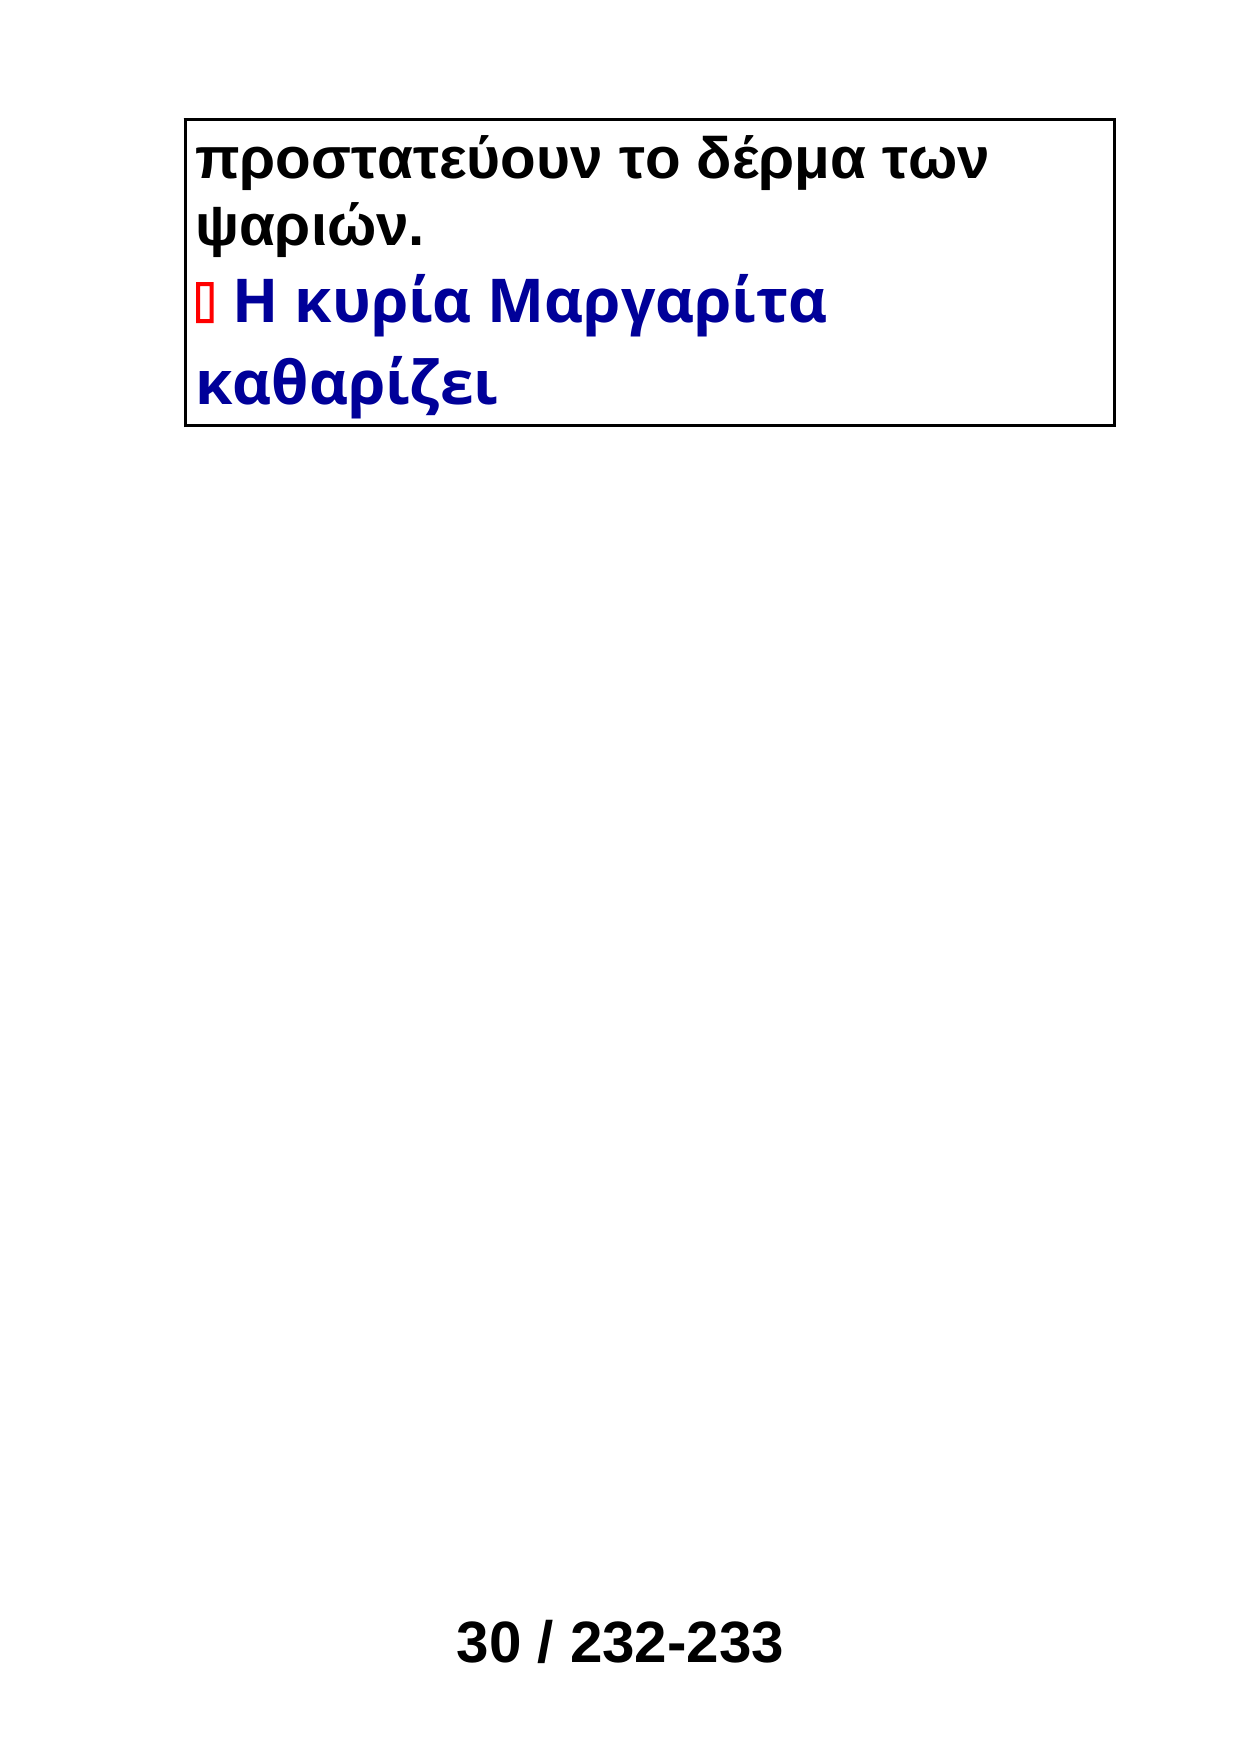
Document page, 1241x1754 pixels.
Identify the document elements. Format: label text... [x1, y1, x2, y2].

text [187, 121, 1113, 252]
text Η κυρία Μαργαρίτα καθαρίζει [187, 252, 1113, 424]
